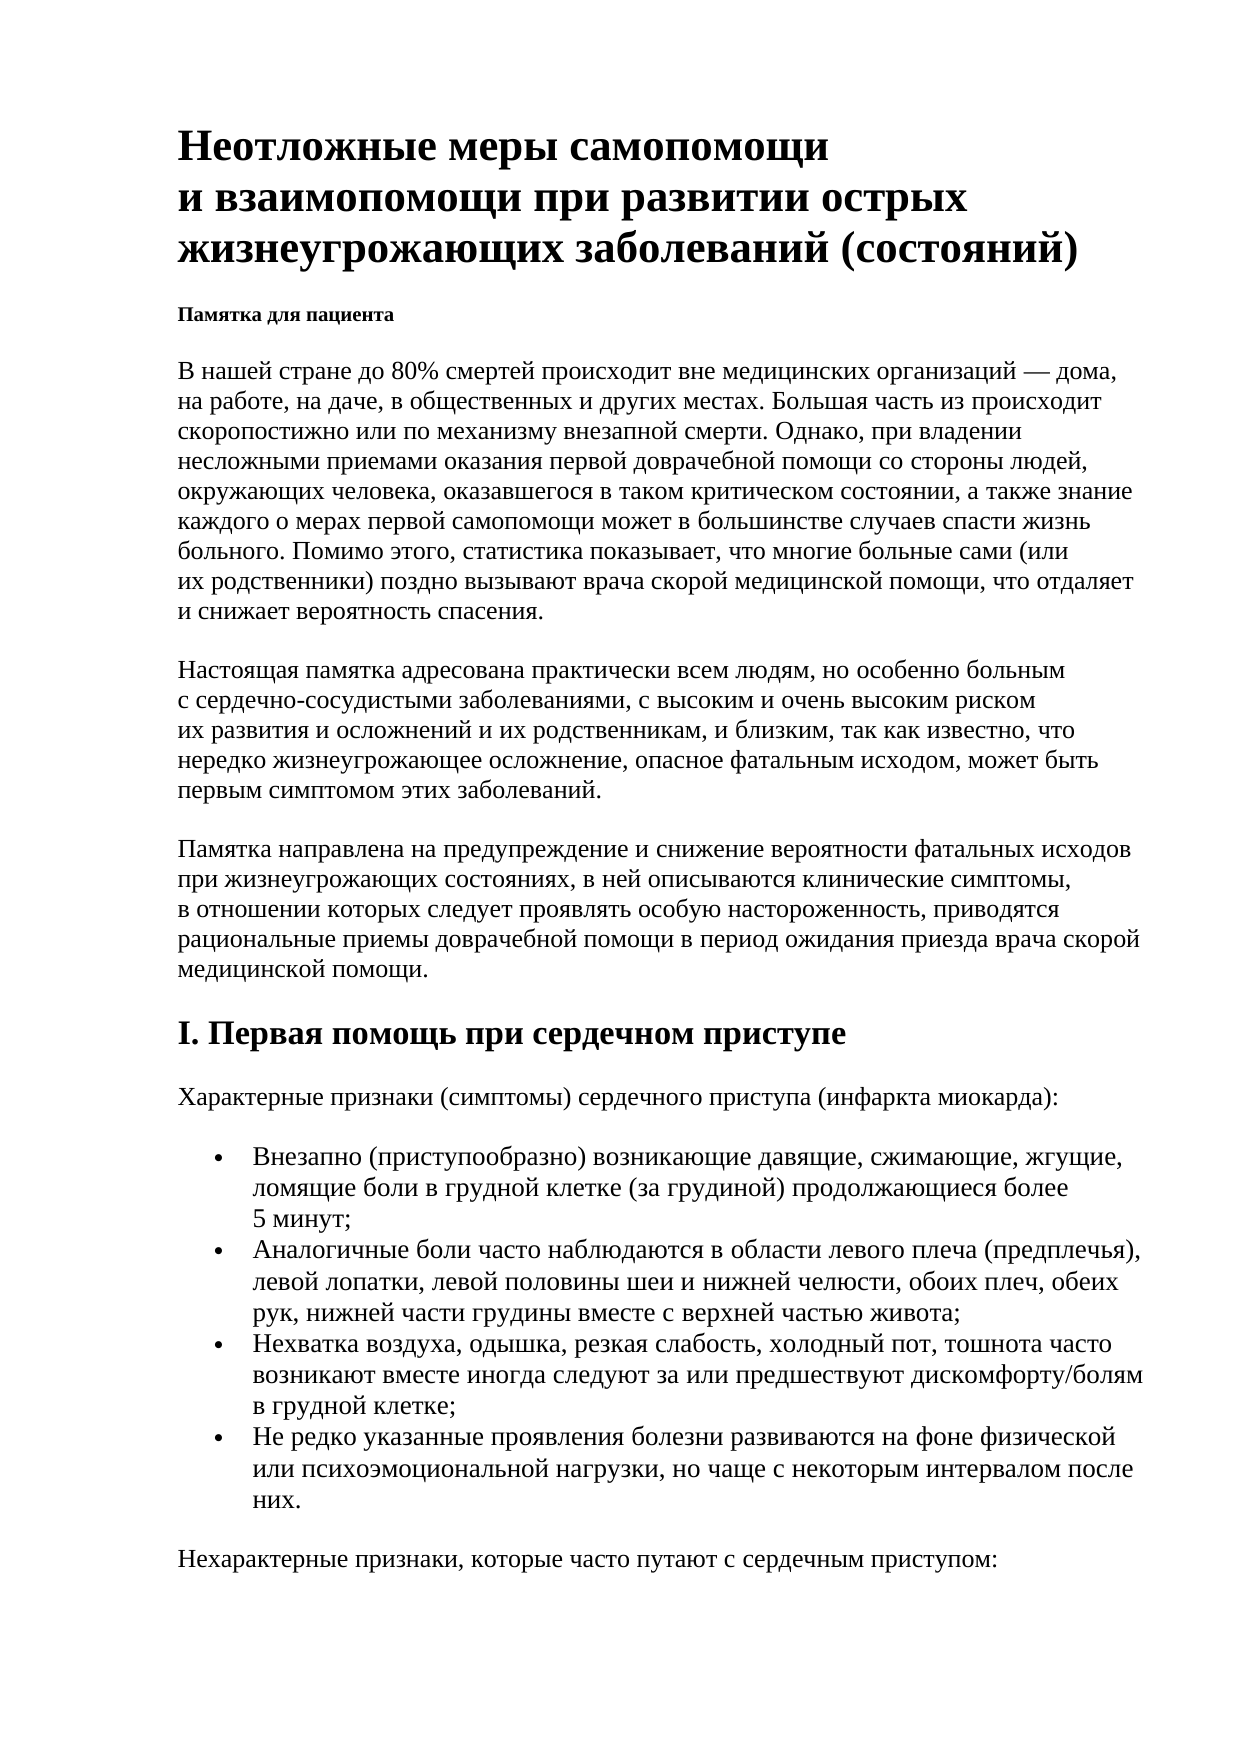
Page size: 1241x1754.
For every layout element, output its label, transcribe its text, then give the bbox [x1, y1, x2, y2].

text Нехарактерные признаки, которые часто путают с сердечным приступом: [177, 1543, 1152, 1573]
text I. Первая помощь при сердечном приступе [177, 1012, 1152, 1052]
text В нашей стране до 80% смертей происходит вне медицинских организаций — дома, на работе, на даче, в общественных и других местах. Большая часть из происходит скоропостижно или по механизму внезапной смерти. Однако, при владении несложными приемами оказания первой доврачебной помощи со стороны людей, окружающих человека, оказавшегося в таком критическом состоянии, а также знание каждого о мерах первой самопомощи может в большинстве случаев спасти жизнь больного. Помимо этого, статистика показывает, что многие больные сами (или их родственники) поздно вызывают врача скорой медицинской помощи, что отдаляет и снижает вероятность спасения. [177, 355, 1152, 625]
list Внезапно (приступообразно) возникающие давящие, сжимающие, жгущие, ломящие боли в грудной клетке (за грудиной) продолжающиеся более 5 минут; [215, 1140, 1152, 1234]
text Настоящая памятка адресована практически всем людям, но особенно больным с сердечно-сосудистыми заболеваниями, с высоким и очень высоким риском их развития и осложнений и их родственникам, и близким, так как известно, что нередко жизнеугрожающее осложнение, опасное фатальным исходом, может быть первым симптомом этих заболеваний. [177, 654, 1152, 804]
list Нехватка воздуха, одышка, резкая слабость, холодный пот, тошнота часто возникают вместе иногда следуют за или предшествуют дискомфорту/болям в грудной клетке; [215, 1327, 1152, 1421]
text Неотложные меры самопомощи и взаимопомощи при развитии острых жизнеугрожающих заболеваний (состояний) [177, 118, 1152, 272]
text Памятка направлена на предупреждение и снижение вероятности фатальных исходов при жизнеугрожающих состояниях, в ней описываются клинические симптомы, в отношении которых следует проявлять особую настороженность, приводятся рациональные приемы доврачебной помощи в период ожидания приезда врача скорой медицинской помощи. [177, 833, 1152, 983]
list Аналогичные боли часто наблюдаются в области левого плеча (предплечья), левой лопатки, левой половины шеи и нижней челюсти, обоих плеч, обеих рук, нижней части грудины вместе с верхней частью живота; [215, 1234, 1152, 1327]
list Не редко указанные проявления болезни развиваются на фоне физической или психоэмоциональной нагрузки, но чаще с некоторым интервалом после них. [215, 1421, 1152, 1514]
text Памятка для пациента [177, 302, 1152, 326]
text Характерные признаки (симптомы) сердечного приступа (инфаркта миокарда): [177, 1081, 1152, 1111]
